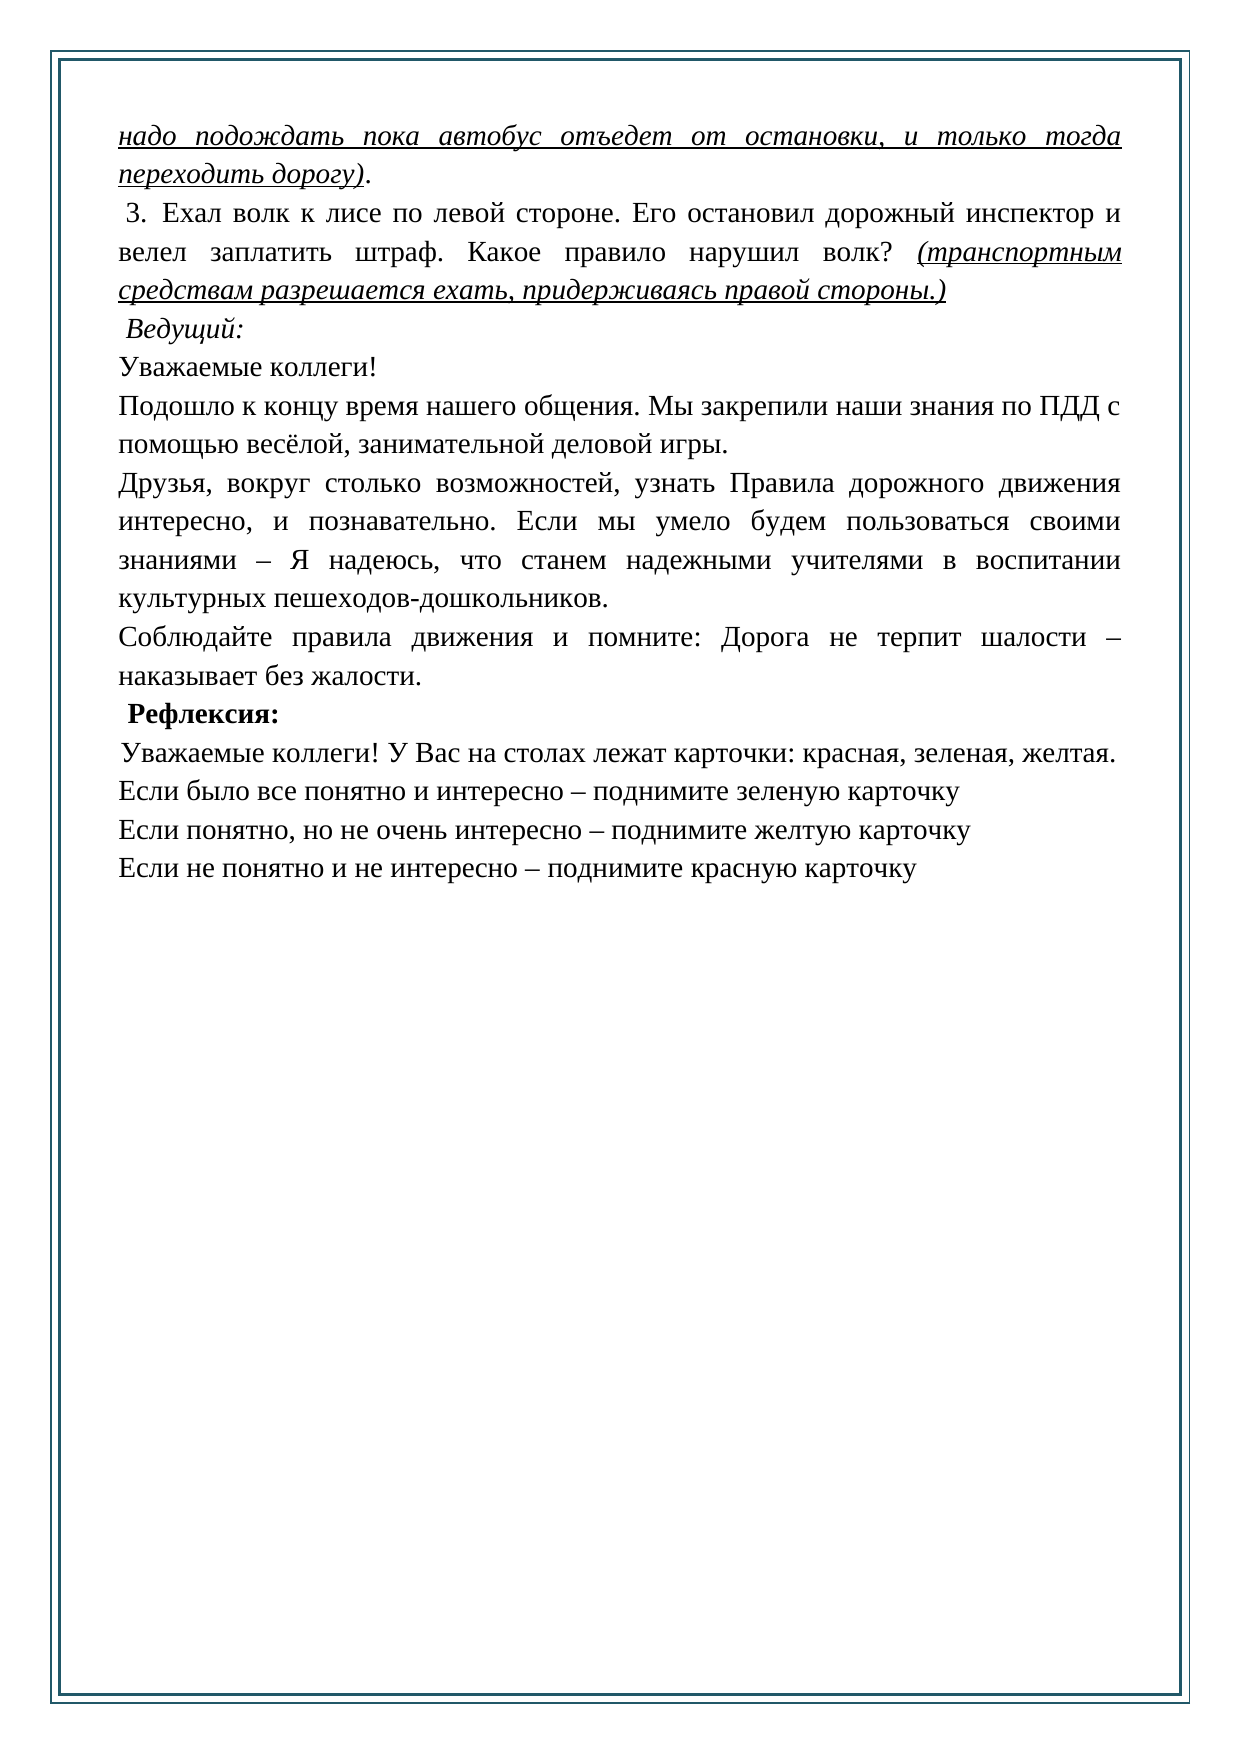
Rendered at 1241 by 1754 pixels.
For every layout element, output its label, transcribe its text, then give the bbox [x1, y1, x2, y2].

text Рефлексия: [120, 696, 1122, 730]
text Соблюдайте правила движения и помните: Дорога не терпит шалости – наказывает без жалости. [118, 619, 1122, 691]
text Если не понятно и не интересно – поднимите красную карточку [118, 850, 1122, 884]
text Ведущий: [118, 311, 1122, 344]
text Уважаемые коллеги! У Вас на столах лежат карточки: красная, зеленая, желтая. [120, 735, 1122, 768]
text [118, 118, 1122, 147]
text 3. Ехал волк к лисе по левой стороне. Его остановил дорожный инспектор и велел заплатить штраф. Какое правило нарушил волк? (транспортным средствам разрешается ехать, придерживаясь правой стороны.) [118, 195, 1122, 306]
text Друзья, вокруг столько возможностей, узнать Правила дорожного движения интересно, и познавательно. Если мы умело будем пользоваться своими знаниями – Я надеюсь, что станем надежными учителями в воспитании культурных пешеходов-дошкольников. [118, 465, 1122, 614]
text Если было все понятно и интересно – поднимите зеленую карточку [118, 773, 1122, 807]
text Если понятно, но не очень интересно – поднимите желтую карточку [118, 812, 1122, 845]
text Подошло к концу время нашего общения. Мы закрепили наши знания по ПДД с помощью весёлой, занимательной деловой игры. [118, 388, 1122, 460]
text Уважаемые коллеги! [118, 349, 1122, 383]
